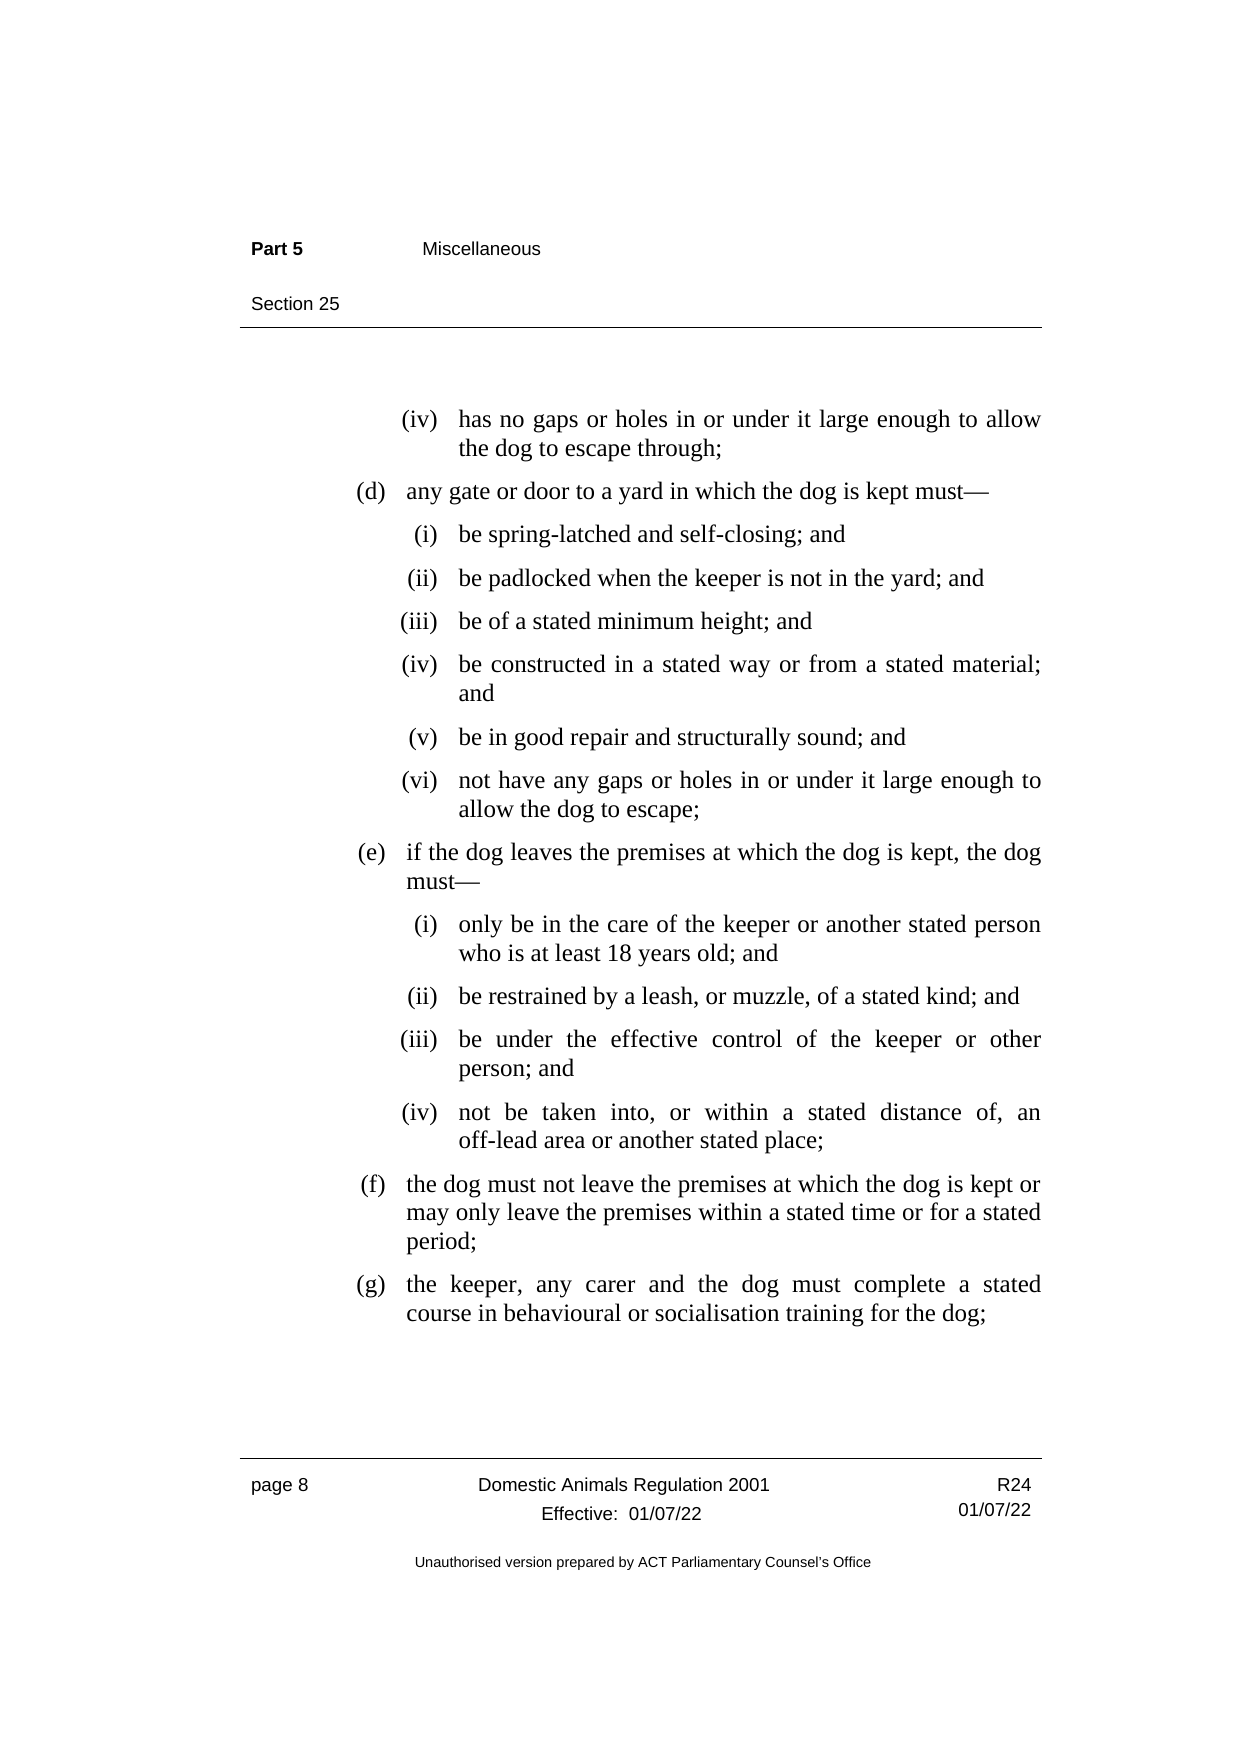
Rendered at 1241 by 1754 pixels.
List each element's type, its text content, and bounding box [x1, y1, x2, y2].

text (d) any gate or door to a yard in which the dog is kept must— [239, 476, 1042, 505]
text (e) if the dog leaves the premises at which the dog is kept, the dog must— [239, 837, 1042, 894]
text (ii) be restrained by a leash, or muzzle, of a stated kind; and [239, 981, 1042, 1010]
text (iv) has no gaps or holes in or under it large enough to allow the dog to escape through; [239, 404, 1042, 462]
text (iv) not be taken into, or within a stated distance of, an off-lead area or another stated place; [239, 1097, 1042, 1154]
text (g) the keeper, any carer and the dog must complete a stated course in behavioural or socialisation training for the dog; [239, 1269, 1042, 1327]
text (iii) be under the effective control of the keeper or other person; and [239, 1024, 1042, 1082]
text (v) be in good repair and structurally sound; and [239, 722, 1042, 750]
text (iii) be of a stated minimum height; and [239, 606, 1042, 635]
text (vi) not have any gaps or holes in or under it large enough to allow the dog to escape; [239, 765, 1042, 822]
text (iv) be constructed in a stated way or from a stated material; and [239, 649, 1042, 707]
text (f) the dog must not leave the premises at which the dog is kept or may only leave the premises within a stated time or for a stated period; [239, 1169, 1042, 1255]
text (i) be spring-latched and self-closing; and [239, 519, 1042, 548]
text (ii) be padlocked when the keeper is not in the yard; and [239, 563, 1042, 592]
text (i) only be in the care of the keeper or another stated person who is at least 18 years old; and [239, 909, 1042, 967]
